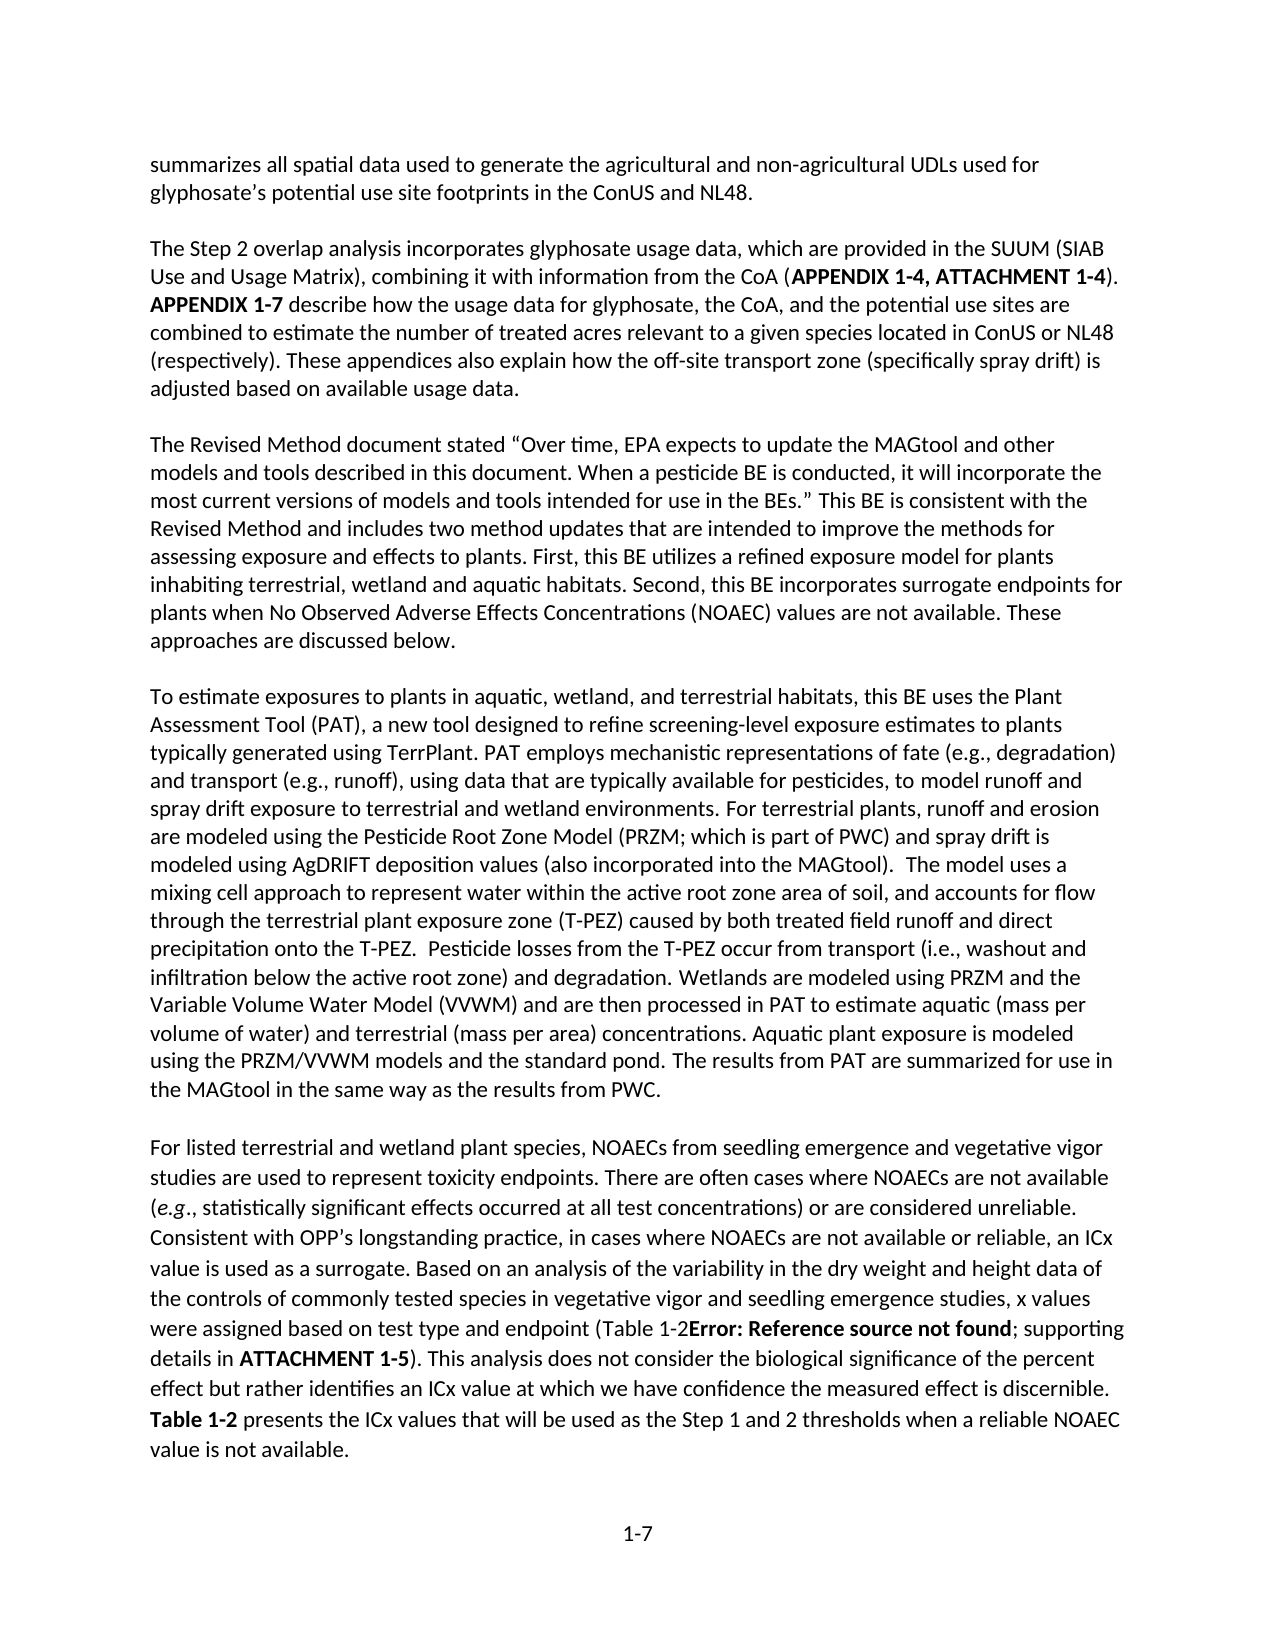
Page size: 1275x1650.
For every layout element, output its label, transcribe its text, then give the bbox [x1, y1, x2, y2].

text To estimate exposures to plants in aquatic, wetland, and terrestrial habitats, this BE uses the Plant Assessment Tool (PAT), a new tool designed to refine screening-level exposure estimates to plants typically generated using TerrPlant. PAT employs mechanistic representations of fate (e.g., degradation) and transport (e.g., runoff), using data that are typically available for pesticides, to model runoff and spray drift exposure to terrestrial and wetland environments. For terrestrial plants, runoff and erosion are modeled using the Pesticide Root Zone Model (PRZM; which is part of PWC) and spray drift is modeled using AgDRIFT deposition values (also incorporated into the MAGtool). The model uses a mixing cell approach to represent water within the active root zone area of soil, and accounts for flow through the terrestrial plant exposure zone (T-PEZ) caused by both treated field runoff and direct precipitation onto the T-PEZ. Pesticide losses from the T-PEZ occur from transport (i.e., washout and infiltration below the active root zone) and degradation. Wetlands are modeled using PRZM and the Variable Volume Water Model (VVWM) and are then processed in PAT to estimate aquatic (mass per volume of water) and terrestrial (mass per area) concentrations. Aquatic plant exposure is modeled using the PRZM/VVWM models and the standard pond. The results from PAT are summarized for use in the MAGtool in the same way as the results from PWC. [150, 682, 1125, 1103]
text The Step 2 overlap analysis incorporates glyphosate usage data, which are provided in the SUUM (SIAB Use and Usage Matrix), combining it with information from the CoA (APPENDIX 1-4, ATTACHMENT 1-4). APPENDIX 1-7 describe how the usage data for glyphosate, the CoA, and the potential use sites are combined to estimate the number of treated acres relevant to a given species located in ConUS or NL48 (respectively). These appendices also explain how the off-site transport zone (specifically spray drift) is adjusted based on available usage data. [150, 234, 1125, 402]
text The Revised Method document stated “Over time, EPA expects to update the MAGtool and other models and tools described in this document. When a pesticide BE is conducted, it will incorporate the most current versions of models and tools intended for use in the BEs.” This BE is consistent with the Revised Method and includes two method updates that are intended to improve the methods for assessing exposure and effects to plants. First, this BE utilizes a refined exposure model for plants inhabiting terrestrial, wetland and aquatic habitats. Second, this BE incorporates surrogate endpoints for plants when No Observed Adverse Effects Concentrations (NOAEC) values are not available. These approaches are discussed below. [150, 430, 1125, 654]
